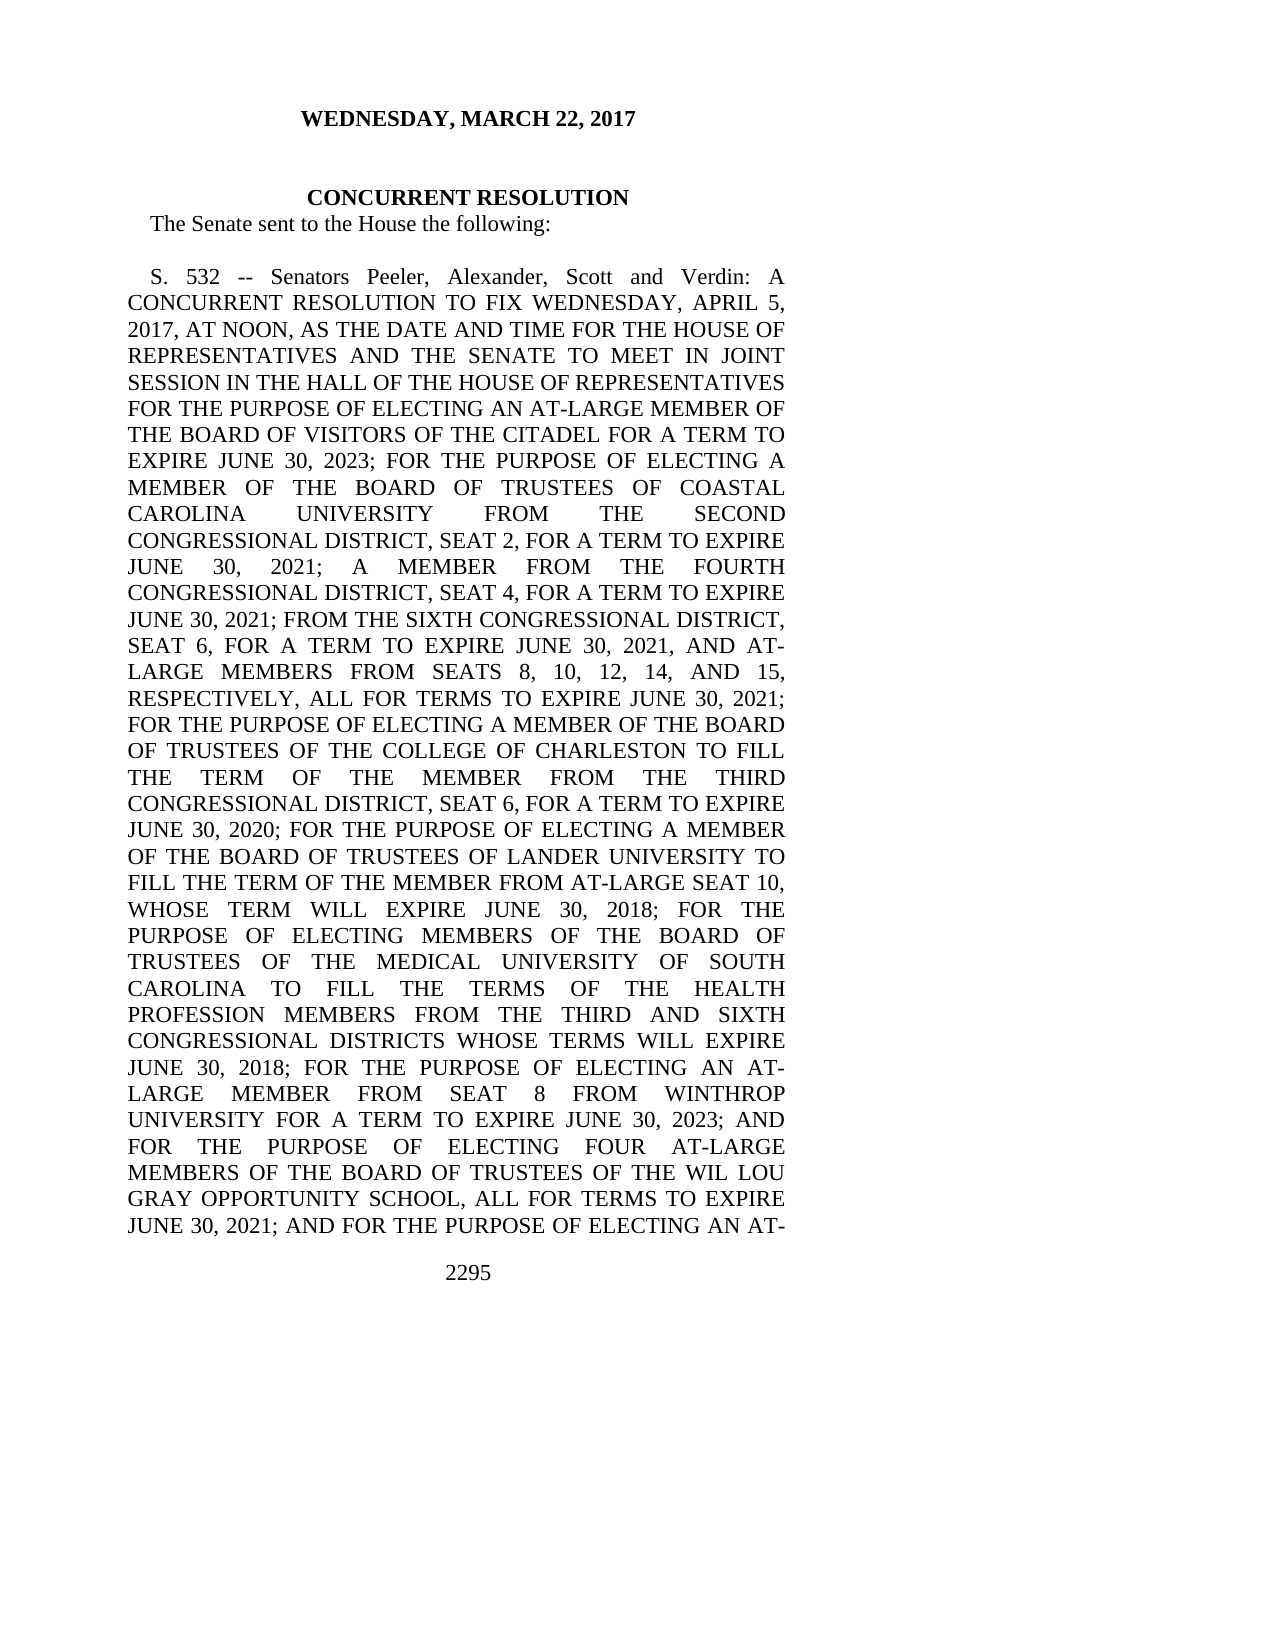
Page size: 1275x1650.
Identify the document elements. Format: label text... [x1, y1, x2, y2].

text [127, 263, 786, 1238]
text The Senate sent to the House the following: [127, 210, 786, 237]
text CONCURRENT RESOLUTION [127, 184, 786, 210]
